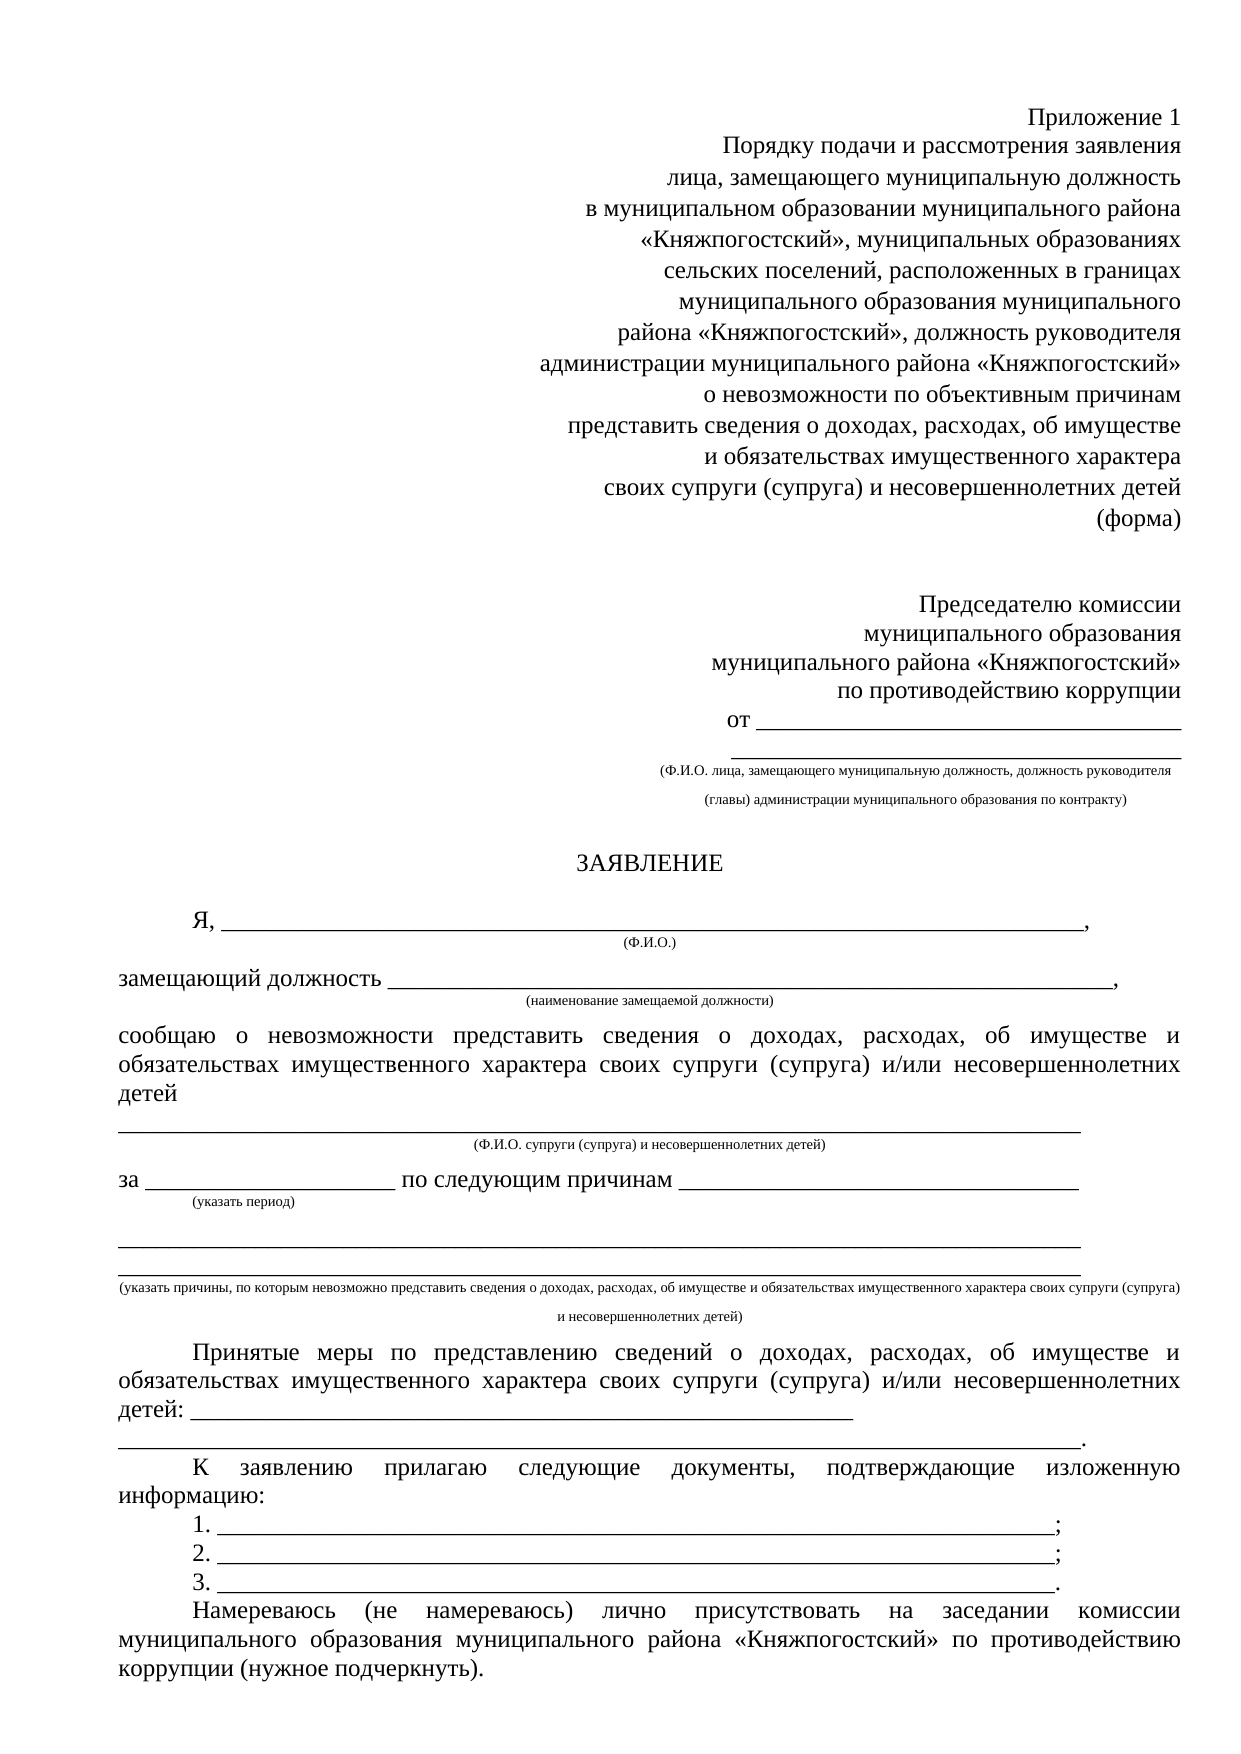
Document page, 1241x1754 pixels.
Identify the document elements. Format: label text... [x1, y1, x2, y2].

text района «Княжпогостский», должность руководителя [118, 317, 1181, 346]
text Порядку подачи и рассмотрения заявления [118, 131, 1181, 159]
text 1. ___________________________________________________________________; [118, 1509, 1181, 1538]
text лица, замещающего муниципальную должность [118, 162, 1181, 190]
text 3. ___________________________________________________________________. [118, 1567, 1181, 1596]
text _____________________________________________________________________________ [118, 1251, 1181, 1279]
text ЗАЯВЛЕНИЕ [118, 848, 1181, 877]
text (Ф.И.О.) [118, 934, 1181, 963]
text в муниципальном образовании муниципального района [118, 193, 1181, 221]
text Я, _____________________________________________________________________, [118, 906, 1181, 934]
text за ____________________ по следующим причинам ________________________________ [118, 1164, 1181, 1193]
text Приложение 1 [118, 102, 1181, 131]
text сообщаю о невозможности представить сведения о доходах, расходах, об имуществе и обязательствах имущественного характера своих супруги (супруга) и/или несовершеннолетних детей [118, 1021, 1181, 1107]
text муниципального района «Княжпогостский» [118, 647, 1181, 676]
text муниципального образования [118, 618, 1181, 647]
text 2. ___________________________________________________________________; [118, 1538, 1181, 1567]
text и обязательствах имущественного характера [118, 441, 1181, 470]
text К заявлению прилагаю следующие документы, подтверждающие изложенную информацию: [118, 1452, 1181, 1509]
text о невозможности по объективным причинам [118, 379, 1181, 408]
text (Ф.И.О. лица, замещающего муниципальную должность, должность руководителя (главы) администрации муниципального образования по контракту) [650, 762, 1181, 819]
text _____________________________________________________________________________. [118, 1423, 1181, 1452]
text _____________________________________________________________________________ [118, 1107, 1181, 1136]
text муниципального образования муниципального [118, 286, 1181, 314]
text по противодействию коррупции [118, 676, 1181, 704]
text представить сведения о доходах, расходах, об имуществе [118, 410, 1181, 439]
text сельских поселений, расположенных в границах [118, 255, 1181, 283]
text своих супруги (супруга) и несовершеннолетних детей [118, 472, 1181, 501]
text Принятые меры по представлению сведений о доходах, расходах, об имуществе и обязательствах имущественного характера своих супруги (супруга) и/или несовершеннолетних детей: _____________________________________________________ [118, 1337, 1181, 1423]
text Председателю комиссии [118, 589, 1181, 618]
text (указать период) [118, 1193, 1181, 1222]
text замещающий должность __________________________________________________________, [118, 963, 1181, 992]
text (наименование замещаемой должности) [118, 992, 1181, 1021]
text (Ф.И.О. супруги (супруга) и несовершеннолетних детей) [118, 1136, 1181, 1164]
text ____________________________________ [118, 733, 1181, 762]
text (указать причины, по которым невозможно представить сведения о доходах, расходах, об имуществе и обязательствах имущественного характера своих супруги (супруга) и несовершеннолетних детей) [118, 1279, 1181, 1337]
text Намереваюсь (не намереваюсь) лично присутствовать на заседании комиссии муниципального образования муниципального района «Княжпогостский» по противодействию коррупции (нужное подчеркнуть). [118, 1596, 1181, 1682]
text (форма) [118, 503, 1181, 532]
text от __________________________________ [118, 704, 1181, 733]
text администрации муниципального района «Княжпогостский» [118, 348, 1181, 377]
text _____________________________________________________________________________ [118, 1222, 1181, 1251]
text «Княжпогостский», муниципальных образованиях [118, 224, 1181, 252]
